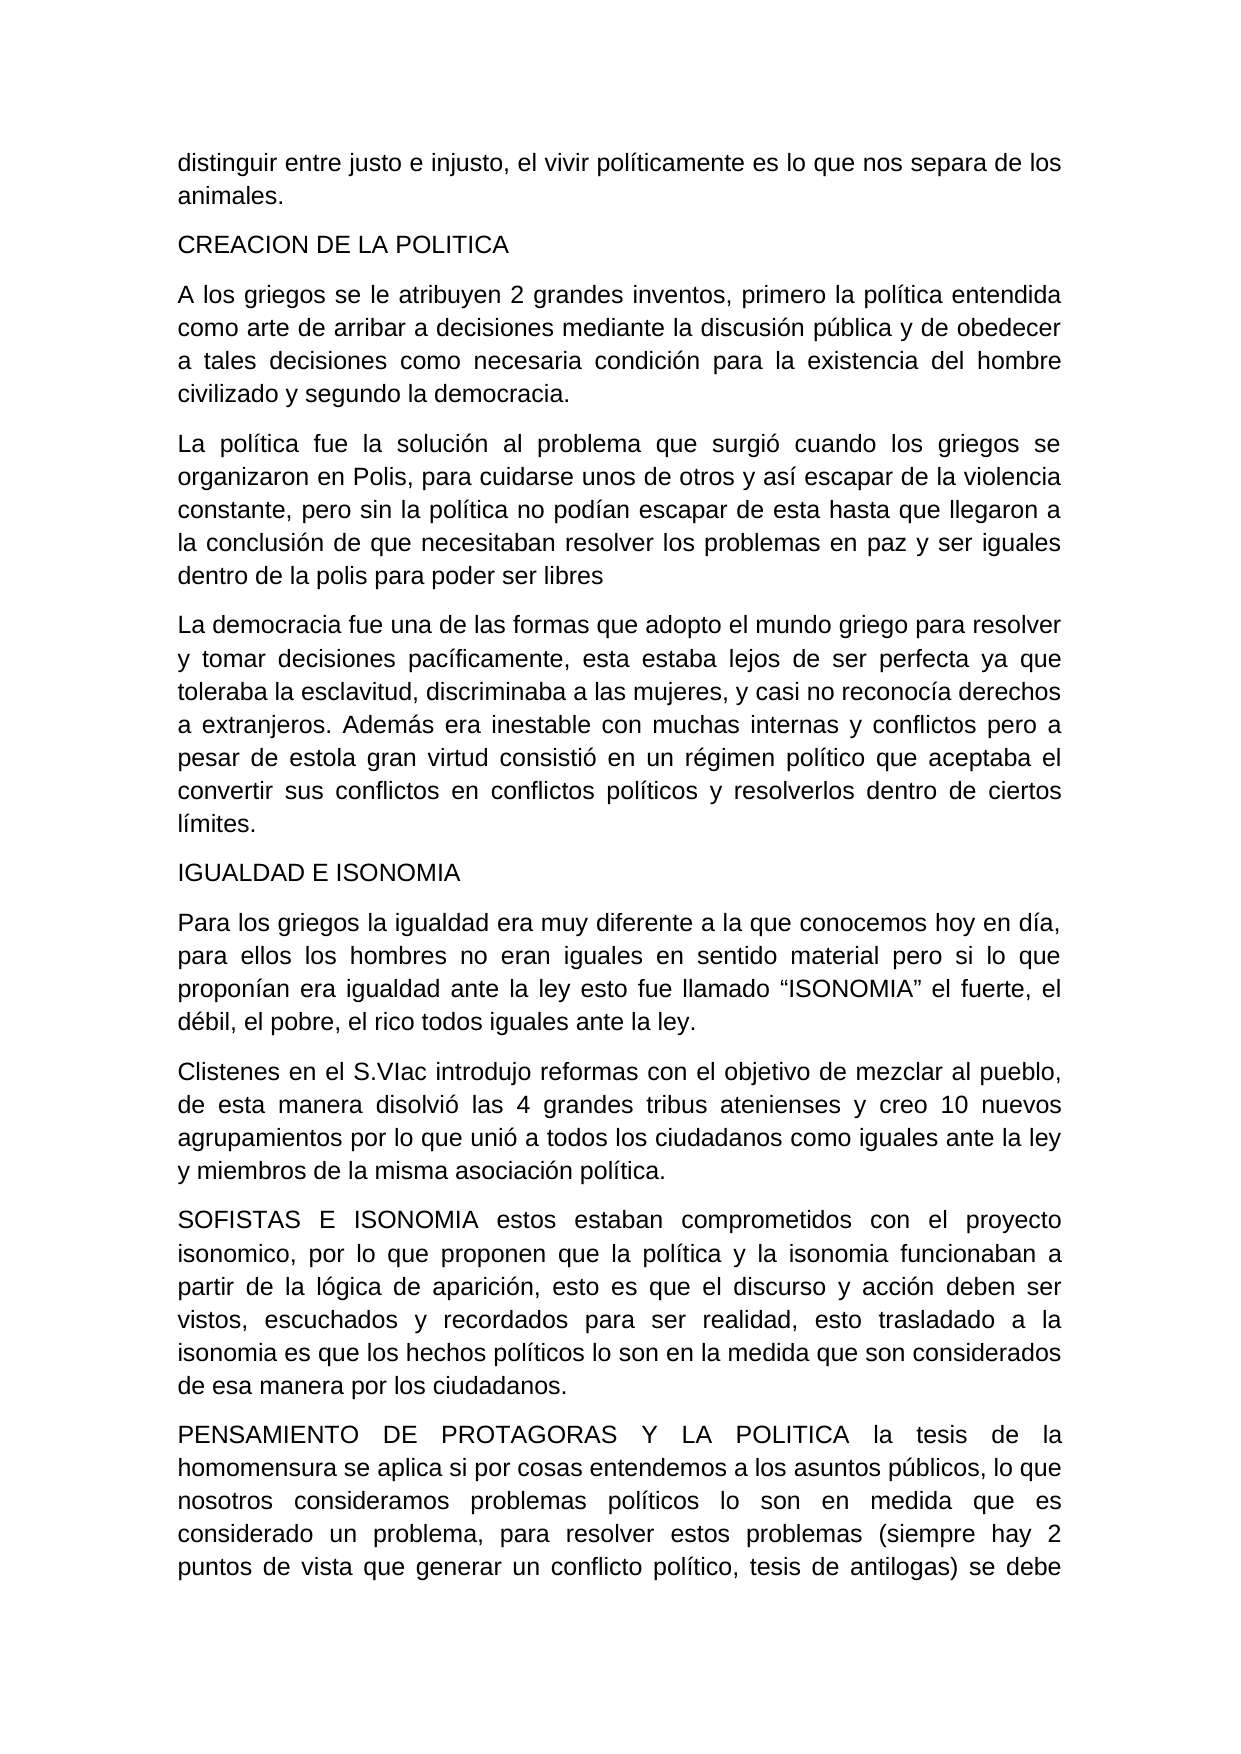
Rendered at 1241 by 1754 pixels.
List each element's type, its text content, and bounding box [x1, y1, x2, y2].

text A los griegos se le atribuyen 2 grandes inventos, primero la política entendida como arte de arribar a decisiones mediante la discusión pública y de obedecer a tales decisiones como necesaria condición para la existencia del hombre civilizado y segundo la democracia. [177, 280, 1063, 408]
text La democracia fue una de las formas que adopto el mundo griego para resolver y tomar decisiones pacíficamente, esta estaba lejos de ser perfecta ya que toleraba la esclavitud, discriminaba a las mujeres, y casi no reconocía derechos a extranjeros. Además era inestable con muchas internas y conflictos pero a pesar de estola gran virtud consistió en un régimen político que aceptaba el convertir sus conflictos en conflictos políticos y resolverlos dentro de ciertos límites. [177, 611, 1063, 837]
text Clistenes en el S.VIac introdujo reformas con el objetivo de mezclar al pueblo, de esta manera disolvió las 4 grandes tribus atenienses y creo 10 nuevos agrupamientos por lo que unió a todos los ciudadanos como iguales ante la ley y miembros de la misma asociación política. [177, 1057, 1063, 1184]
text CREACION DE LA POLITICA [177, 230, 1063, 259]
text SOFISTAS E ISONOMIA estos estaban comprometidos con el proyecto isonomico, por lo que proponen que la política y la isonomia funcionaban a partir de la lógica de aparición, esto es que el discurso y acción deben ser vistos, escuchados y recordados para ser realidad, esto trasladado a la isonomia es que los hechos políticos lo son en la medida que son considerados de esa manera por los ciudadanos. [177, 1206, 1063, 1399]
text La política fue la solución al problema que surgió cuando los griegos se organizaron en Polis, para cuidarse unos de otros y así escapar de la violencia constante, pero sin la política no podían escapar de esta hasta que llegaron a la conclusión de que necesitaban resolver los problemas en paz y ser iguales dentro de la polis para poder ser libres [177, 429, 1063, 589]
text IGUALDAD E ISONOMIA [177, 858, 1063, 887]
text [177, 148, 1063, 209]
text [177, 1420, 1063, 1581]
text Para los griegos la igualdad era muy diferente a la que conocemos hoy en día, para ellos los hombres no eran iguales en sentido material pero si lo que proponían era igualdad ante la ley esto fue llamado “ISONOMIA” el fuerte, el débil, el pobre, el rico todos iguales ante la ley. [177, 908, 1063, 1036]
